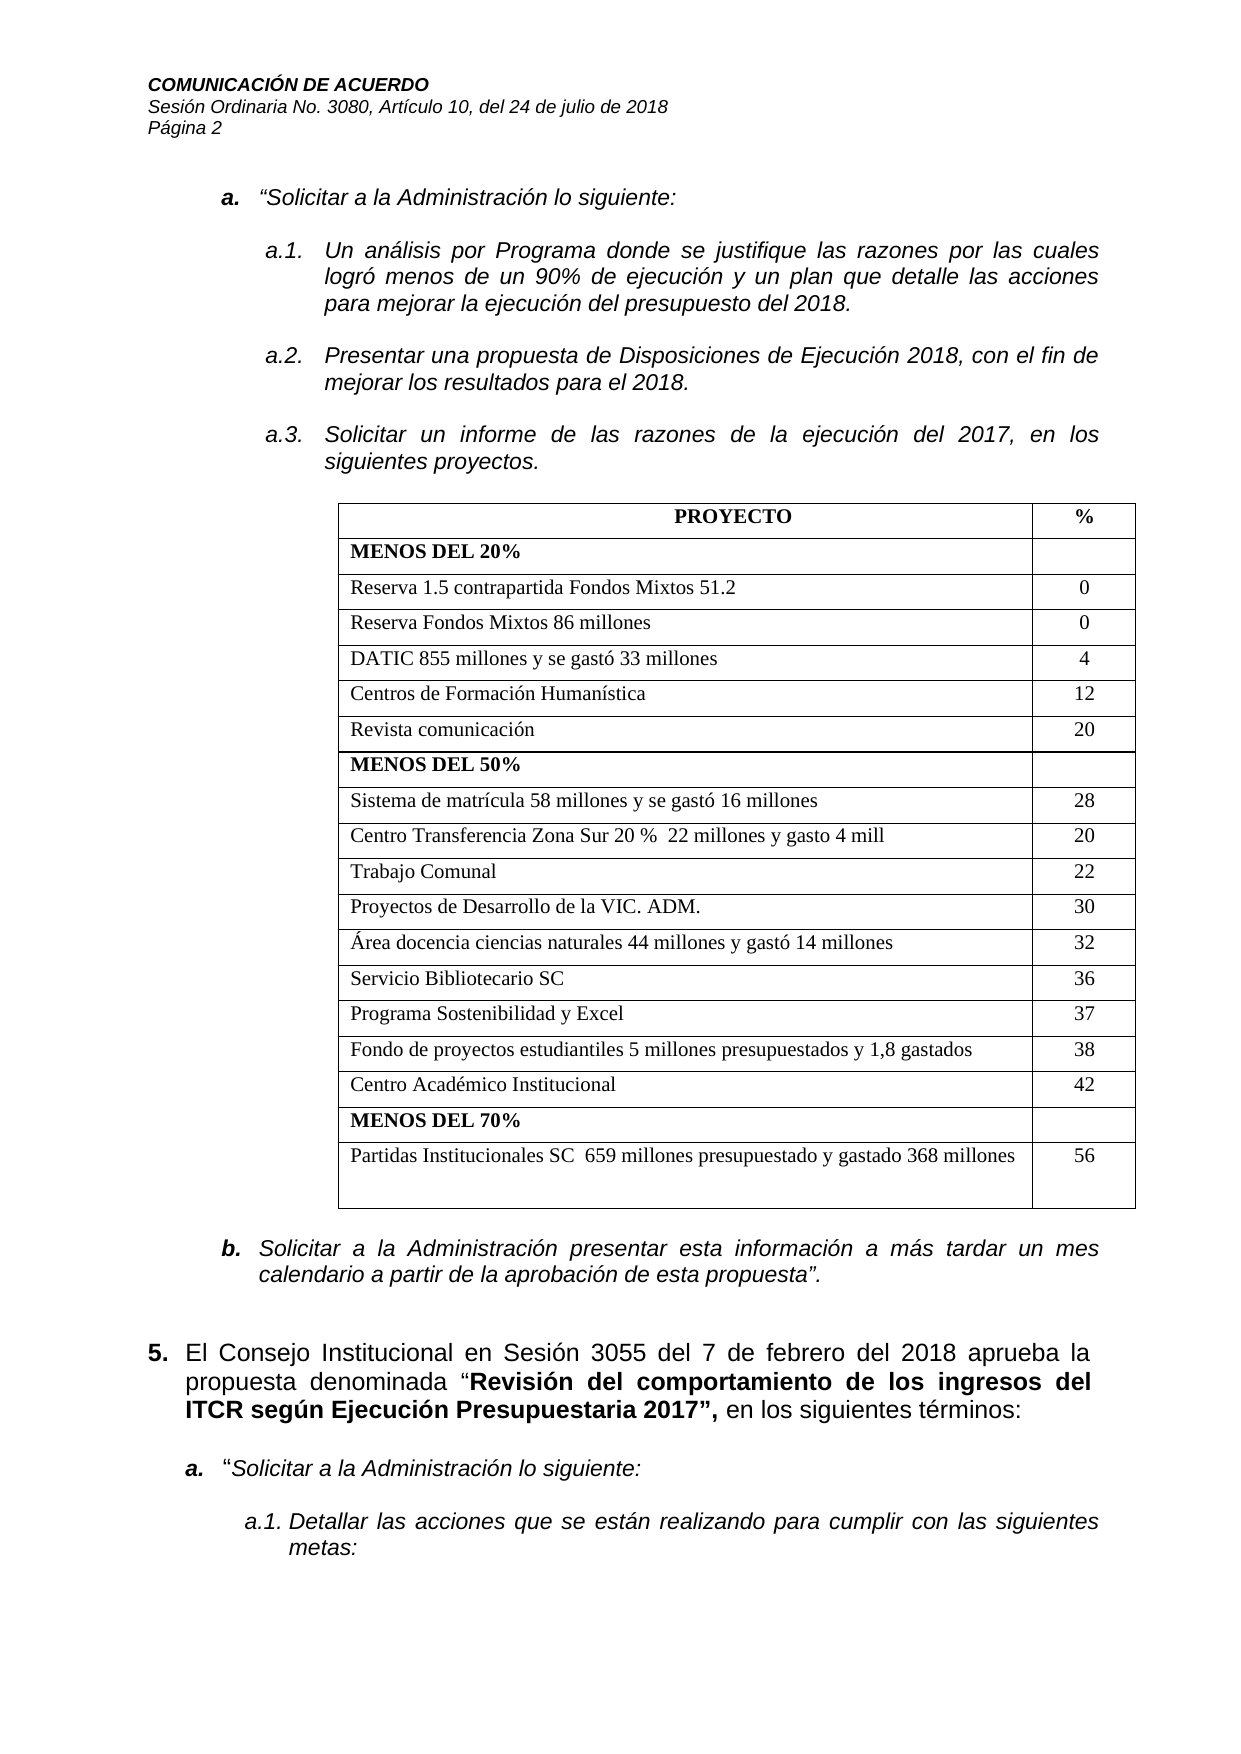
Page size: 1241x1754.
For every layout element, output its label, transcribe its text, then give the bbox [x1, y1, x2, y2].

table_cell Área docencia ciencias naturales 44 millones y gastó 14 millones [339, 930, 1032, 964]
table_cell 30 [1033, 895, 1135, 929]
table_cell 36 [1033, 966, 1135, 1000]
table_cell MENOS DEL 70% [339, 1108, 1032, 1142]
table_cell 20 [1033, 824, 1135, 858]
table_cell Trabajo Comunal [339, 859, 1032, 893]
table_cell 4 [1033, 646, 1135, 680]
table_cell 12 [1033, 681, 1135, 716]
table_cell Revista comunicación [339, 717, 1032, 751]
list Solicitar a la Administración presentar esta información a más tardar un mes calendario a partir de la aprobación de esta propuesta”. [221, 1235, 1102, 1288]
table_cell 38 [1033, 1037, 1135, 1071]
table_cell Fondo de proyectos estudiantiles 5 millones presupuestados y 1,8 gastados [339, 1037, 1032, 1071]
table_cell Proyectos de Desarrollo de la VIC. ADM. [339, 895, 1032, 929]
table_header PROYECTO [339, 504, 1032, 538]
table_cell Reserva 1.5 contrapartida Fondos Mixtos 51.2 [339, 575, 1032, 609]
table_cell [1033, 539, 1135, 574]
table_cell Centro Transferencia Zona Sur 20 % 22 millones y gasto 4 mill [339, 824, 1032, 858]
text a.1. Detallar las acciones que se están realizando para cumplir con las siguientes metas: [244, 1508, 1102, 1561]
table_cell DATIC 855 millones y se gastó 33 millones [339, 646, 1032, 680]
table_cell Partidas Institucionales SC 659 millones presupuestado y gastado 368 millones [339, 1143, 1032, 1207]
table_cell Programa Sostenibilidad y Excel [339, 1001, 1032, 1036]
list El Consejo Institucional en Sesión 3055 del 7 de febrero del 2018 aprueba la propuesta denominada “Revisión del comportamiento de los ingresos del ITCR según Ejecución Presupuestaria 2017”, en los siguientes términos: [148, 1338, 1092, 1424]
table_cell 20 [1033, 717, 1135, 751]
table_header % [1033, 504, 1135, 538]
table_cell 42 [1033, 1072, 1135, 1107]
table_cell Reserva Fondos Mixtos 86 millones [339, 610, 1032, 645]
table_cell [1033, 1108, 1135, 1142]
table_cell MENOS DEL 20% [339, 539, 1032, 574]
table_cell Servicio Bibliotecario SC [339, 966, 1032, 1000]
table_cell Sistema de matrícula 58 millones y se gastó 16 millones [339, 788, 1032, 822]
table_cell MENOS DEL 50% [339, 753, 1032, 787]
list “Solicitar a la Administración lo siguiente: [221, 184, 1102, 210]
table_cell 22 [1033, 859, 1135, 893]
table_cell [1033, 753, 1135, 787]
list “Solicitar a la Administración lo siguiente: [185, 1453, 1102, 1482]
text a.2. Presentar una propuesta de Disposiciones de Ejecución 2018, con el fin de mejorar los resultados para el 2018. [265, 342, 1102, 395]
text a.1. Un análisis por Programa donde se justifique las razones por las cuales logró menos de un 90% de ejecución y un plan que detalle las acciones para mejorar la ejecución del presupuesto del 2018. [265, 237, 1102, 316]
table_cell 0 [1033, 610, 1135, 645]
table_cell Centros de Formación Humanística [339, 681, 1032, 716]
table_cell 37 [1033, 1001, 1135, 1036]
table_cell 56 [1033, 1143, 1135, 1207]
table_cell 28 [1033, 788, 1135, 822]
table_cell Centro Académico Institucional [339, 1072, 1032, 1107]
table_cell 32 [1033, 930, 1135, 964]
table_cell 0 [1033, 575, 1135, 609]
text a.3. Solicitar un informe de las razones de la ejecución del 2017, en los siguientes proyectos. [265, 421, 1102, 474]
